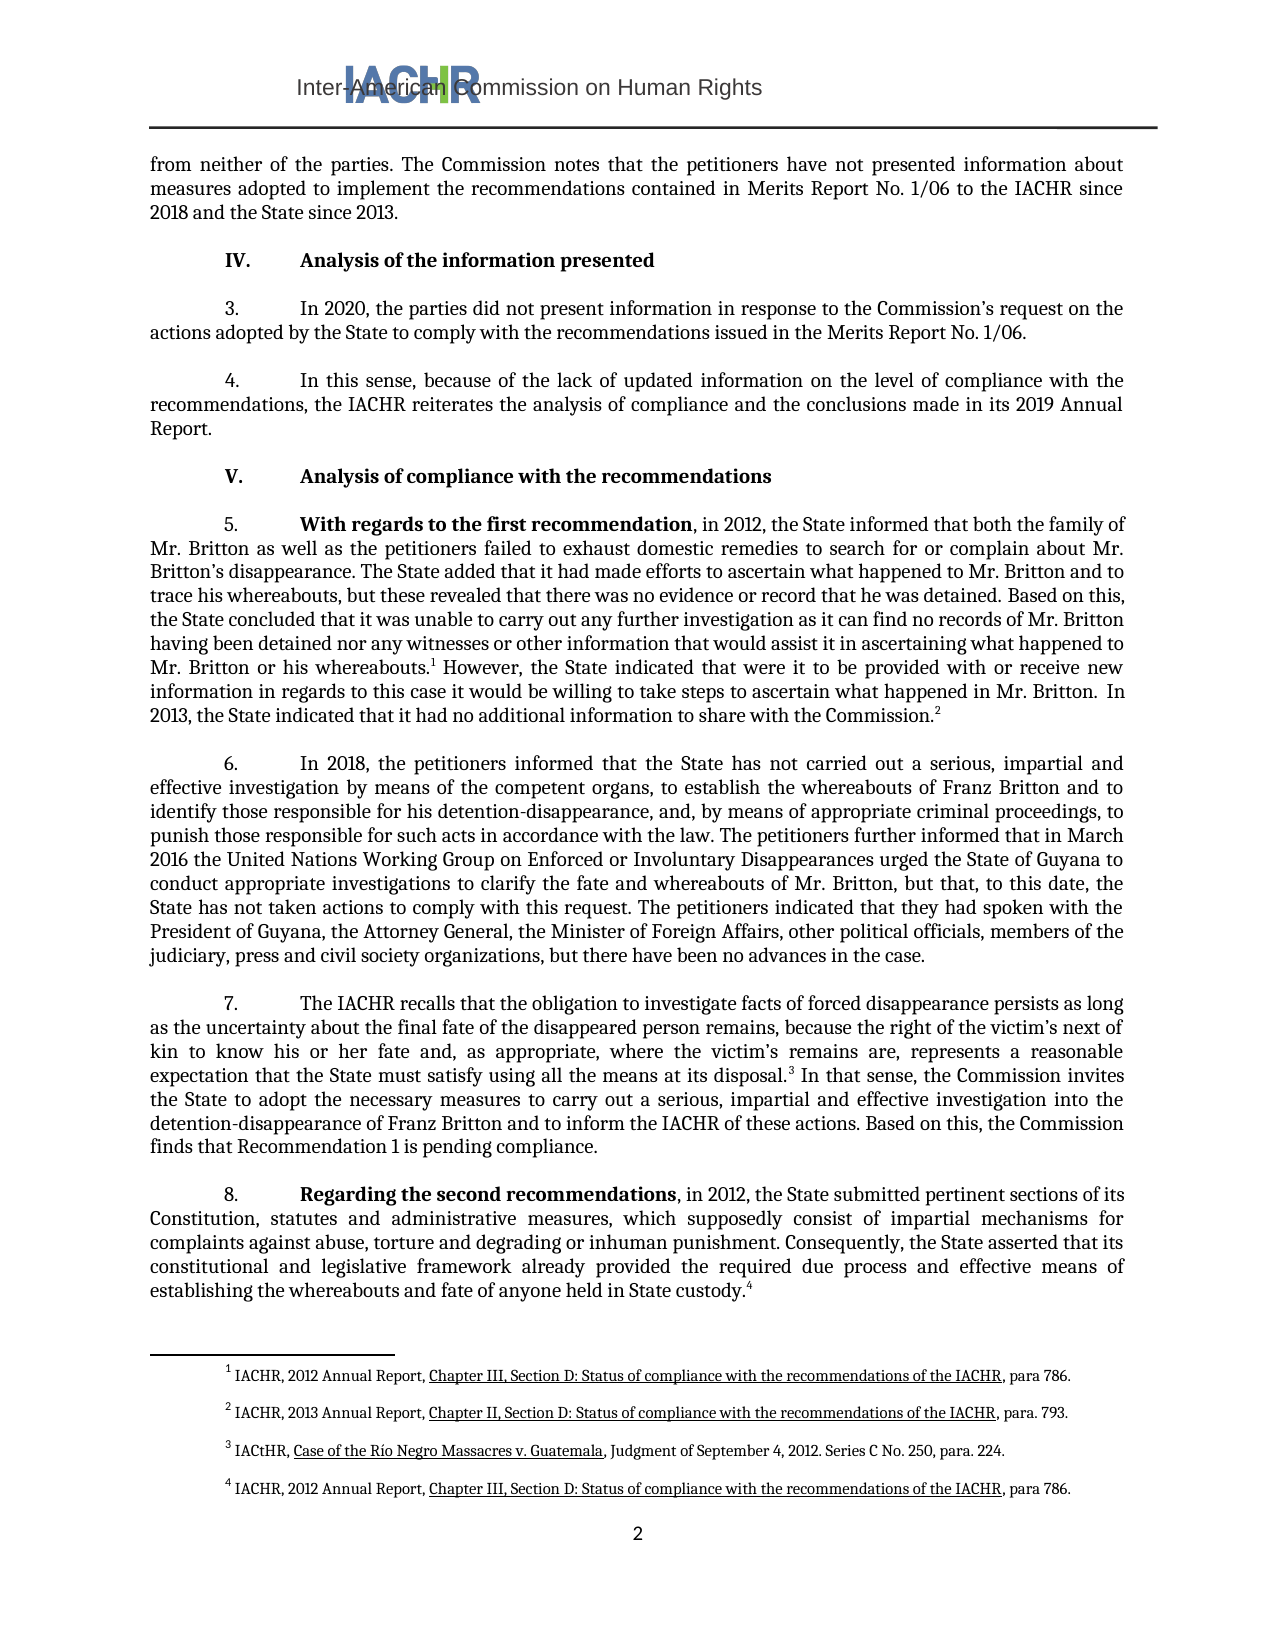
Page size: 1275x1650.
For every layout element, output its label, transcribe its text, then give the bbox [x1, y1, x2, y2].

list The IACHR recalls that the obligation to investigate facts of forced disappearance persists as long as the uncertainty about the final fate of the disappeared person remains, because the right of the victim’s next of kin to know his or her fate and, as appropriate, where the victim’s remains are, represents a reasonable expectation that the State must satisfy using all the means at its disposal. In that sense, the Commission invites the State to adopt the necessary measures to carry out a serious, impartial and effective investigation into the detention-disappearance of Franz Britton and to inform the IACHR of these actions. Based on this, the Commission finds that Recommendation 1 is pending compliance. [150, 991, 1125, 1159]
list Analysis of the information presented [225, 249, 1125, 273]
list In 2020, the parties did not present information in response to the Commission’s request on the actions adopted by the State to comply with the recommendations issued in the Merits Report No. 1/06. [150, 297, 1125, 344]
list With regards to the first recommendation, in 2012, the State informed that both the family of Mr. Britton as well as the petitioners failed to exhaust domestic remedies to search for or complain about Mr. Britton’s disappearance. The State added that it had made efforts to ascertain what happened to Mr. Britton and to trace his whereabouts, but these revealed that there was no evidence or record that he was detained. Based on this, the State concluded that it was unable to carry out any further investigation as it can find no records of Mr. Britton having been detained nor any witnesses or other information that would assist it in ascertaining what happened to Mr. Britton or his whereabouts. However, the State indicated that were it to be provided with or receive new information in regards to this case it would be willing to take steps to ascertain what happened in Mr. Britton. In 2013, the State indicated that it had no additional information to share with the Commission. [150, 512, 1125, 728]
picture [334, 54, 486, 113]
list In 2018, the petitioners informed that the State has not carried out a serious, impartial and effective investigation by means of the competent organs, to establish the whereabouts of Franz Britton and to identify those responsible for his detention-disappearance, and, by means of appropriate criminal proceedings, to punish those responsible for such acts in accordance with the law. The petitioners further informed that in March 2016 the United Nations Working Group on Enforced or Involuntary Disappearances urged the State of Guyana to conduct appropriate investigations to clarify the fate and whereabouts of Mr. Britton, but that, to this date, the State has not taken actions to comply with this request. The petitioners indicated that they had spoken with the President of Guyana, the Attorney General, the Minister of Foreign Affairs, other political officials, members of the judiciary, press and civil society organizations, but there have been no advances in the case. [150, 752, 1125, 967]
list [150, 153, 1125, 225]
list Analysis of compliance with the recommendations [225, 464, 1125, 488]
list In this sense, because of the lack of updated information on the level of compliance with the recommendations, the IACHR reiterates the analysis of compliance and the conclusions made in its 2019 Annual Report. [150, 368, 1125, 440]
list Regarding the second recommendations, in 2012, the State submitted pertinent sections of its Constitution, statutes and administrative measures, which supposedly consist of impartial mechanisms for complaints against abuse, torture and degrading or inhuman punishment. Consequently, the State asserted that its constitutional and legislative framework already provided the required due process and effective means of establishing the whereabouts and fate of anyone held in State custody. [150, 1183, 1125, 1303]
